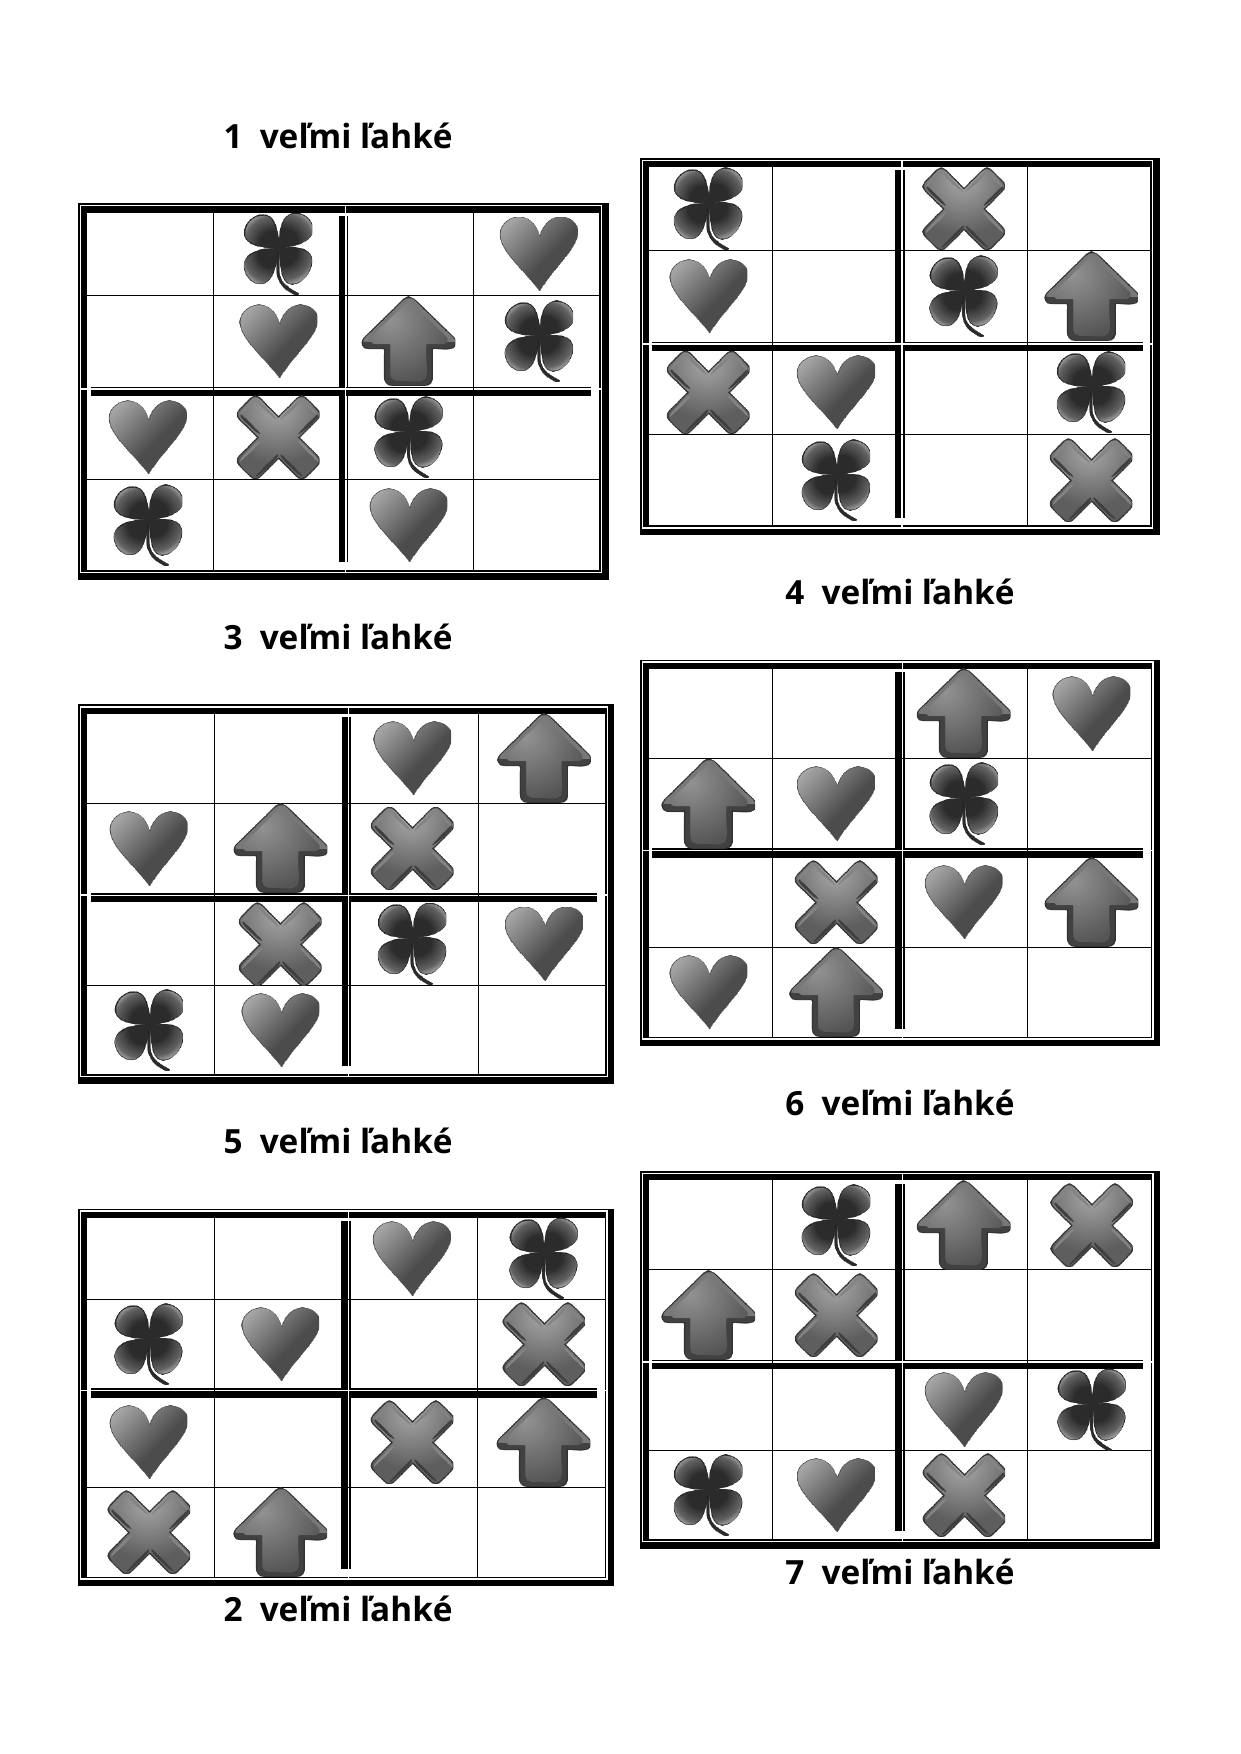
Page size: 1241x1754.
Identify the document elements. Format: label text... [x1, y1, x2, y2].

text 1 veľmi ľahké [94, 112, 582, 158]
table_cell [215, 1488, 233, 1577]
table_header [346, 706, 478, 803]
table_cell [773, 948, 789, 1037]
table_cell [905, 858, 1027, 947]
table_cell [905, 759, 1027, 848]
table_header [649, 669, 772, 758]
table_cell [1028, 251, 1150, 342]
table_cell [215, 804, 233, 893]
table_cell [773, 251, 895, 342]
table_cell [649, 948, 772, 1037]
table_cell [87, 986, 214, 1074]
table_cell [343, 480, 473, 570]
table_cell [756, 1270, 772, 1359]
table_cell [478, 1388, 608, 1487]
table_cell [905, 251, 1027, 342]
table_header [215, 714, 346, 803]
table_cell [1028, 1270, 1151, 1359]
table_cell [322, 902, 342, 985]
table_cell [215, 1300, 341, 1388]
table_cell [883, 948, 900, 1037]
table_cell [215, 902, 238, 985]
table_cell [351, 902, 478, 985]
table_cell [214, 296, 339, 386]
table_header [215, 1218, 346, 1299]
table_header [87, 714, 214, 803]
table_cell [348, 296, 361, 386]
text 6 veľmi ľahké [656, 1080, 1144, 1126]
table_cell [649, 435, 772, 525]
table_cell [905, 1270, 1027, 1359]
table_cell [1028, 948, 1151, 1037]
table_header [649, 1180, 772, 1269]
table_cell [87, 804, 214, 893]
table_cell [214, 480, 343, 570]
table_cell [346, 1488, 477, 1577]
table_header [773, 167, 900, 250]
table_cell [87, 1488, 214, 1577]
text 2 veľmi ľahké [94, 1586, 582, 1631]
table_header [649, 167, 673, 250]
table_cell [773, 435, 900, 525]
table_header [478, 1218, 509, 1299]
table_cell [479, 986, 605, 1074]
table_cell [1028, 1360, 1154, 1450]
table_cell [900, 948, 1027, 1037]
table_cell [83, 893, 214, 985]
table_cell [215, 986, 346, 1074]
table_cell [1028, 759, 1151, 848]
table_header [1028, 669, 1151, 758]
table_header [900, 160, 1027, 250]
table_cell [443, 396, 473, 478]
table_header [346, 1210, 478, 1299]
table_header [773, 1180, 900, 1269]
table_header [1028, 167, 1150, 250]
table_header [743, 167, 772, 250]
table_cell [649, 1270, 661, 1359]
table_cell [756, 759, 772, 848]
table_cell [645, 848, 772, 947]
table_cell [474, 386, 602, 478]
table_cell [773, 759, 895, 848]
table_header [900, 661, 1028, 758]
table_cell [1028, 1451, 1151, 1539]
table_cell [215, 1398, 341, 1487]
table_cell [479, 893, 608, 985]
table_cell [87, 296, 213, 386]
table_cell [83, 1388, 214, 1487]
table_cell [351, 1300, 477, 1388]
table_header [1028, 1180, 1151, 1269]
table_header [474, 213, 599, 295]
table_cell [1028, 342, 1153, 434]
table_cell [474, 296, 599, 386]
table_cell [773, 858, 895, 947]
table_cell [905, 351, 1027, 434]
table_cell [773, 1369, 895, 1450]
table_header [214, 213, 243, 295]
table_cell [905, 1369, 1027, 1450]
table_cell [645, 342, 772, 434]
table_cell [900, 435, 1027, 525]
table_cell [474, 480, 599, 570]
table_cell [649, 1451, 772, 1539]
text 4 veľmi ľahké [656, 569, 1144, 614]
table_cell [214, 396, 236, 478]
table_cell [645, 1360, 772, 1450]
table_cell [478, 1488, 605, 1577]
table_cell [479, 804, 605, 893]
table_cell [1028, 848, 1154, 947]
table_cell [456, 296, 473, 386]
table_cell [649, 759, 661, 848]
table_header [343, 205, 474, 295]
table_cell [1028, 435, 1150, 525]
table_cell [773, 1451, 900, 1539]
table_cell [87, 480, 213, 570]
table_header [591, 714, 605, 803]
table_cell [83, 386, 213, 478]
table_cell [649, 251, 772, 342]
table_header [479, 714, 497, 803]
table_cell [87, 1300, 214, 1388]
table_cell [351, 1398, 477, 1487]
table_cell [773, 351, 895, 434]
table_header [900, 1173, 1028, 1269]
text 7 veľmi ľahké [656, 1549, 1144, 1594]
table_cell [351, 804, 478, 893]
table_header [773, 669, 900, 758]
table_cell [900, 1451, 1027, 1539]
table_cell [773, 1270, 895, 1359]
table_header [578, 1218, 605, 1299]
table_header [313, 213, 343, 295]
table_cell [478, 1300, 605, 1388]
table_cell [320, 396, 339, 478]
table_cell [328, 804, 342, 893]
table_header [87, 1218, 214, 1299]
text 3 veľmi ľahké [94, 613, 582, 659]
table_cell [328, 1488, 346, 1577]
table_header [87, 213, 213, 295]
table_cell [346, 986, 478, 1074]
table_cell [348, 396, 374, 478]
text 5 veľmi ľahké [94, 1118, 582, 1163]
